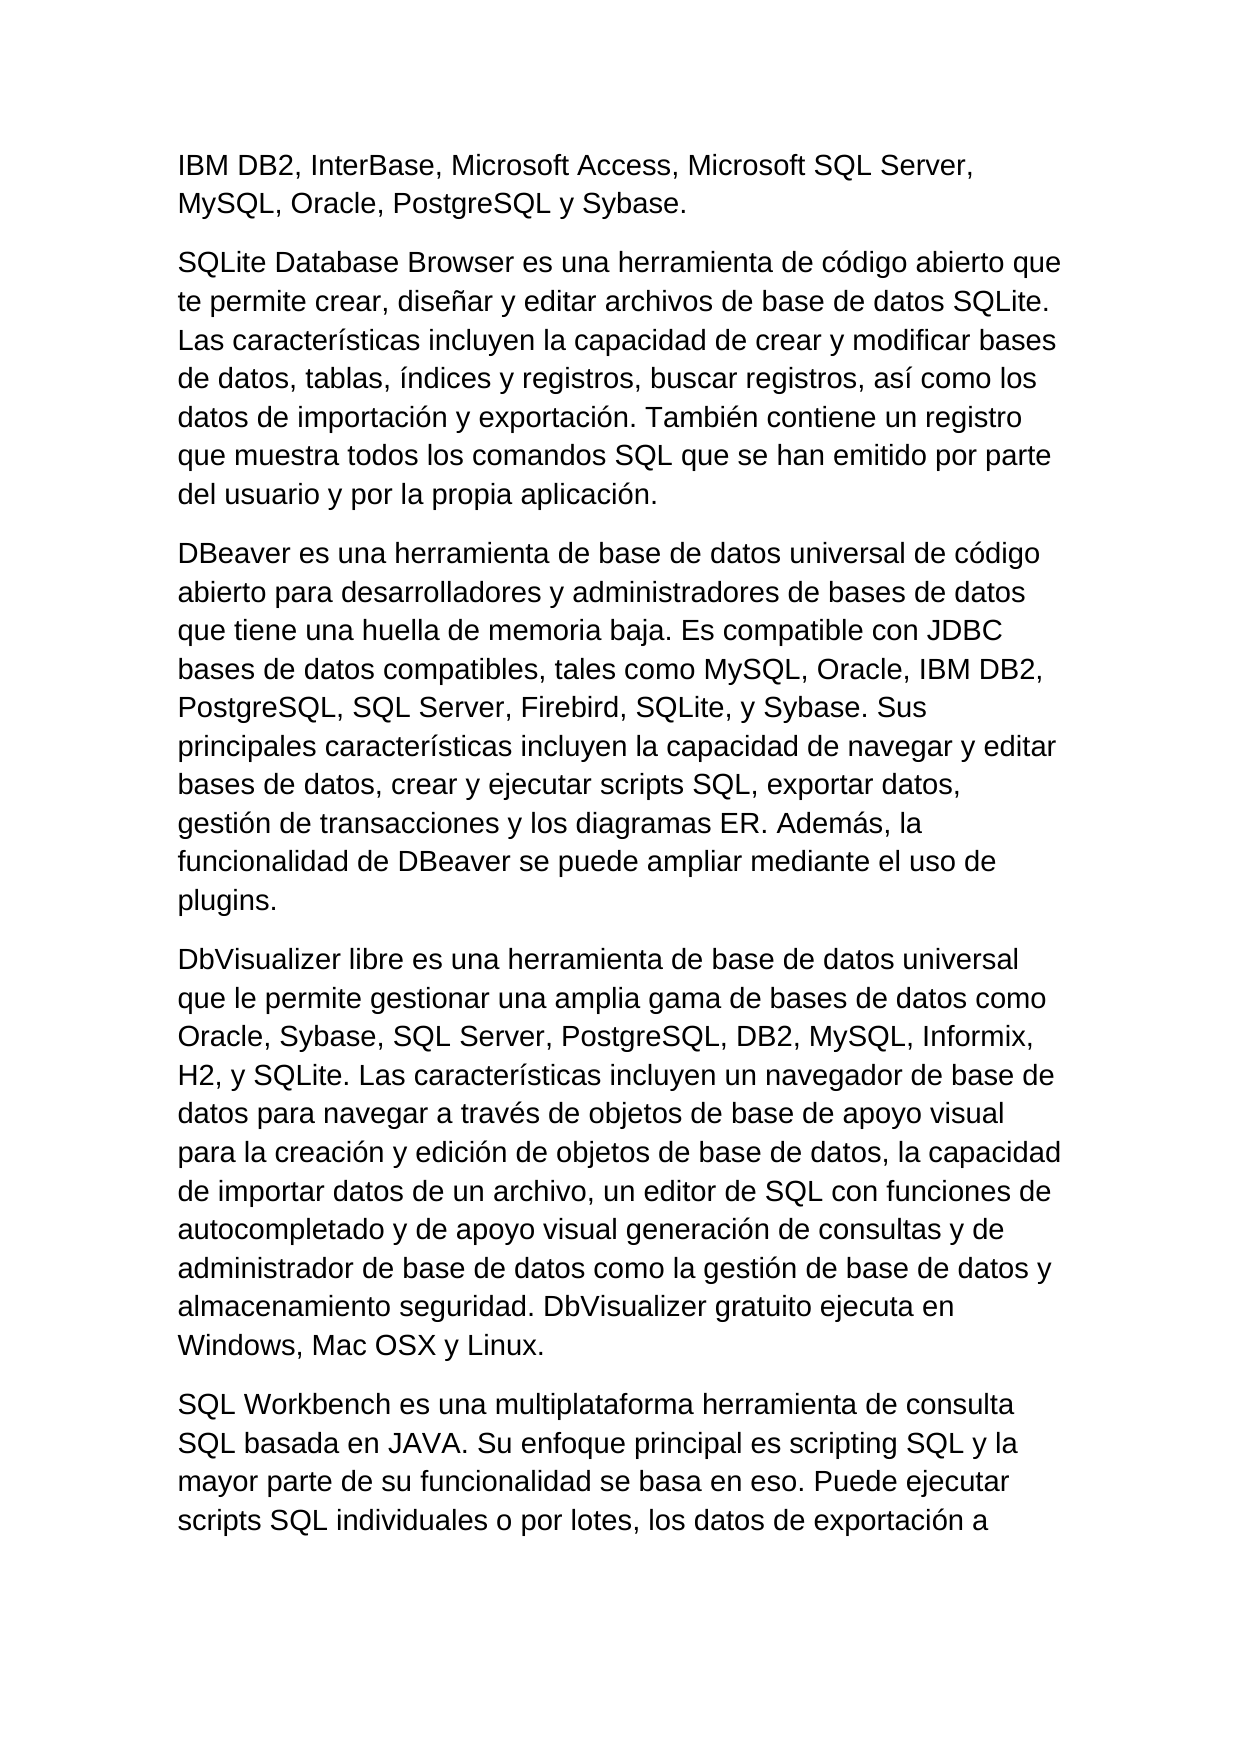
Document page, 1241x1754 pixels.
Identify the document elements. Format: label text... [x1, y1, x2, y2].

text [177, 148, 1063, 220]
text DBeaver es una herramienta de base de datos universal de código abierto para desarrolladores y administradores de bases de datos que tiene una huella de memoria baja. Es compatible con JDBC bases de datos compatibles, tales como MySQL, Oracle, IBM DB2, PostgreSQL, SQL Server, Firebird, SQLite, y Sybase. Sus principales características incluyen la capacidad de navegar y editar bases de datos, crear y ejecutar scripts SQL, exportar datos, gestión de transacciones y los diagramas ER. Además, la funcionalidad de DBeaver se puede ampliar mediante el uso de plugins. [177, 536, 1063, 917]
text DbVisualizer libre es una herramienta de base de datos universal que le permite gestionar una amplia gama de bases de datos como Oracle, Sybase, SQL Server, PostgreSQL, DB2, MySQL, Informix, H2, y SQLite. Las características incluyen un navegador de base de datos para navegar a través de objetos de base de apoyo visual para la creación y edición de objetos de base de datos, la capacidad de importar datos de un archivo, un editor de SQL con funciones de autocompletado y de apoyo visual generación de consultas y de administrador de base de datos como la gestión de base de datos y almacenamiento seguridad. DbVisualizer gratuito ejecuta en Windows, Mac OSX y Linux. [177, 942, 1063, 1361]
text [177, 1387, 1063, 1536]
text SQLite Database Browser es una herramienta de código abierto que te permite crear, diseñar y editar archivos de base de datos SQLite. Las características incluyen la capacidad de crear y modificar bases de datos, tablas, índices y registros, buscar registros, así como los datos de importación y exportación. También contiene un registro que muestra todos los comandos SQL que se han emitido por parte del usuario y por la propia aplicación. [177, 246, 1063, 510]
